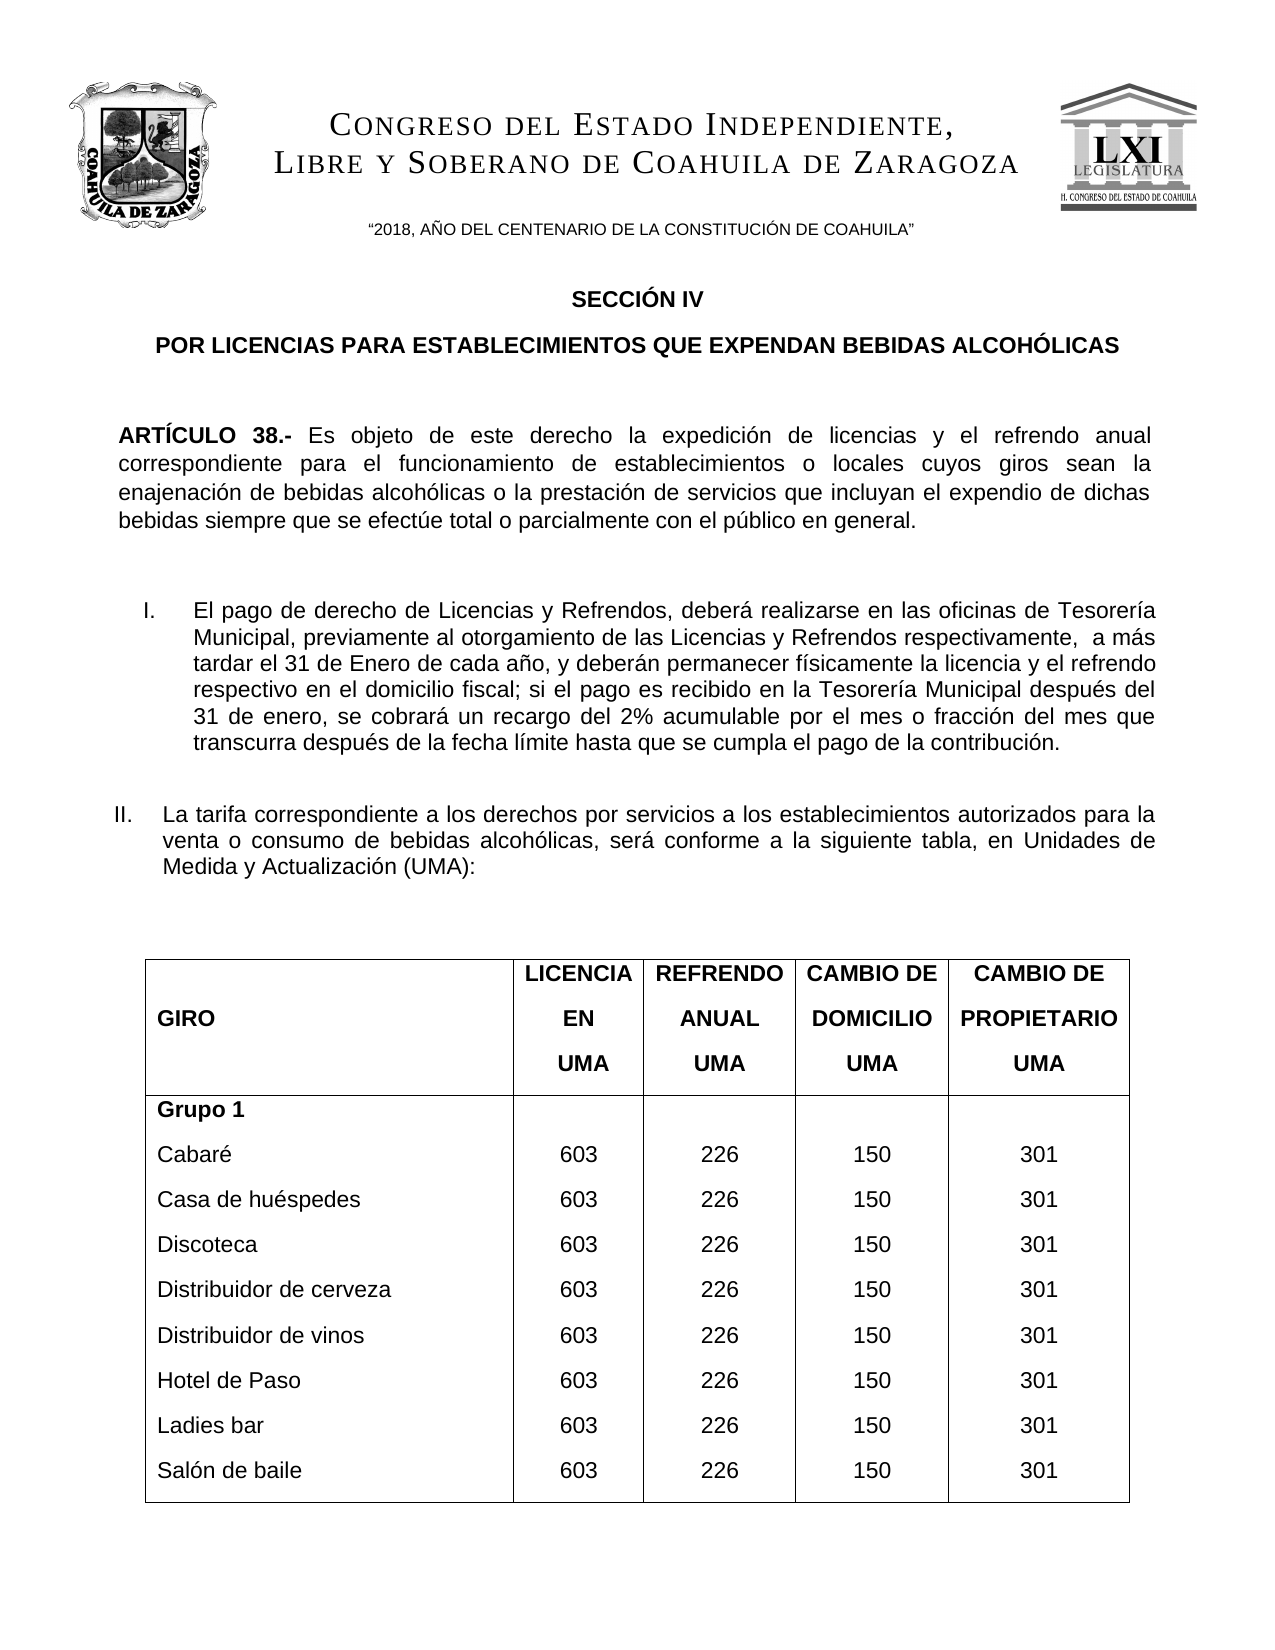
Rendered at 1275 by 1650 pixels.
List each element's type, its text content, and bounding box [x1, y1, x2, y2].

table_cell 603 603 603 603 603 603 603 603 603 603 527 [514, 1096, 643, 1502]
text POR LICENCIAS PARA ESTABLECIMIENTOS QUE EXPENDAN BEBIDAS ALCOHÓLICAS [118, 332, 1157, 358]
text ARTÍCULO 38.- Es objeto de este derecho la expedición de licencias y el refrendo anual correspondiente para el funcionamiento de establecimientos o locales cuyos giros sean la enajenación de bebidas alcohólicas o la prestación de servicios que incluyan el expendio de dichas bebidas siempre que se efectúe total o parcialmente con el público en general. [118, 422, 1152, 533]
table_cell 150 150 150 150 150 150 150 150 150 150 145 [796, 1096, 948, 1502]
picture [68, 82, 217, 228]
table_header GIRO [146, 960, 513, 1095]
text SECCIÓN IV [118, 286, 1157, 313]
table_header CAMBIO DE DOMICILIO UMA [796, 960, 948, 1095]
list El pago de derecho de Licencias y Refrendos, deberá realizarse en las oficinas de Tesorería Municipal, previamente al otorgamiento de las Licencias y Refrendos respectivamente, a más tardar el 31 de Enero de cada año, y deberán permanecer físicamente la licencia y el refrendo respectivo en el domicilio fiscal; si el pago es recibido en la Tesorería Municipal después del 31 de enero, se cobrará un recargo del 2% acumulable por el mes o fracción del mes que transcurra después de la fecha límite hasta que se cumpla el pago de la contribución. [156, 597, 1157, 755]
table_cell 226 226 226 226 226 226 226 226 226 226 211 [644, 1096, 795, 1502]
table_header LICENCIA EN UMA [514, 960, 643, 1095]
picture [1059, 80, 1198, 214]
table_header REFRENDO ANUAL UMA [644, 960, 795, 1095]
table_header CAMBIO DE PROPIETARIO UMA [949, 960, 1129, 1095]
list La tarifa correspondiente a los derechos por servicios a los establecimientos autorizados para la venta o consumo de bebidas alcohólicas, será conforme a la siguiente tabla, en Unidades de Medida y Actualización (UMA): [133, 801, 1157, 879]
table_cell 301 301 301 301 301 301 301 301 301 301 289 [949, 1096, 1129, 1502]
